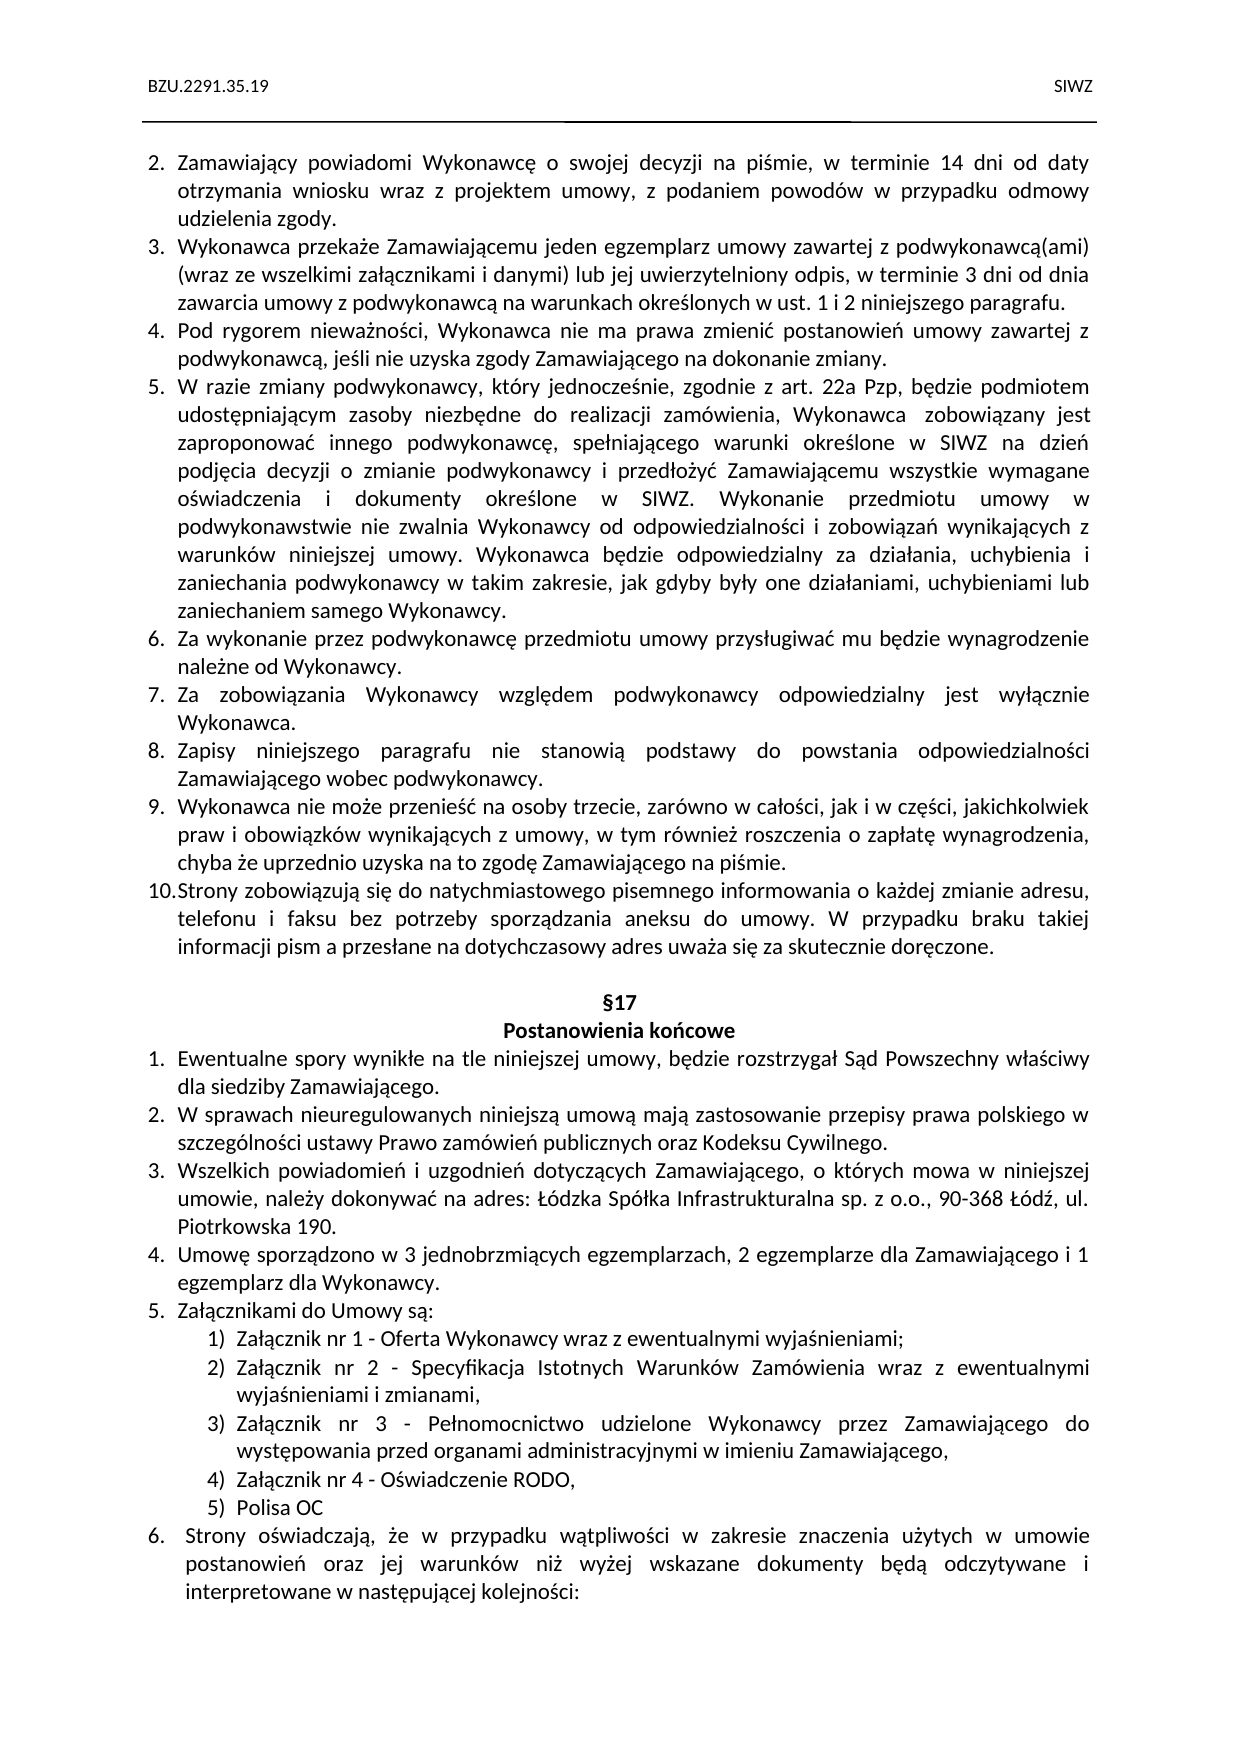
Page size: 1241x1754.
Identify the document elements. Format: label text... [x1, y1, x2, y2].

list Pod rygorem nieważności, Wykonawca nie ma prawa zmienić postanowień umowy zawartej z podwykonawcą, jeśli nie uzyska zgody Zamawiającego na dokonanie zmiany. [148, 316, 1091, 372]
list Wykonawca przekaże Zamawiającemu jeden egzemplarz umowy zawartej z podwykonawcą(ami) (wraz ze wszelkimi załącznikami i danymi) lub jej uwierzytelniony odpis, w terminie 3 dni od dnia zawarcia umowy z podwykonawcą na warunkach określonych w ust. 1 i 2 niniejszego paragrafu. [148, 232, 1091, 316]
text Postanowienia końcowe [148, 1016, 1091, 1044]
list Strony oświadczają, że w przypadku wątpliwości w zakresie znaczenia użytych w umowie postanowień oraz jej warunków niż wyżej wskazane dokumenty będą odczytywane i interpretowane w następującej kolejności: [148, 1521, 1091, 1605]
list Załącznik nr 3 - Pełnomocnictwo udzielone Wykonawcy przez Zamawiającego do występowania przed organami administracyjnymi w imieniu Zamawiającego, [207, 1409, 1091, 1465]
list W sprawach nieuregulowanych niniejszą umową mają zastosowanie przepisy prawa polskiego w szczególności ustawy Prawo zamówień publicznych oraz Kodeksu Cywilnego. [148, 1100, 1091, 1156]
text §17 [148, 988, 1091, 1016]
list Strony zobowiązują się do natychmiastowego pisemnego informowania o każdej zmianie adresu, telefonu i faksu bez potrzeby sporządzania aneksu do umowy. W przypadku braku takiej informacji pism a przesłane na dotychczasowy adres uważa się za skutecznie doręczone. [148, 876, 1091, 960]
list Zamawiający powiadomi Wykonawcę o swojej decyzji na piśmie, w terminie 14 dni od daty otrzymania wniosku wraz z projektem umowy, z podaniem powodów w przypadku odmowy udzielenia zgody. [148, 148, 1091, 232]
list Ewentualne spory wynikłe na tle niniejszej umowy, będzie rozstrzygał Sąd Powszechny właściwy dla siedziby Zamawiającego. [148, 1044, 1091, 1100]
list Załącznik nr 1 - Oferta Wykonawcy wraz z ewentualnymi wyjaśnieniami; [207, 1324, 1091, 1353]
list Za wykonanie przez podwykonawcę przedmiotu umowy przysługiwać mu będzie wynagrodzenie należne od Wykonawcy. [148, 624, 1091, 680]
list Zapisy niniejszego paragrafu nie stanowią podstawy do powstania odpowiedzialności Zamawiającego wobec podwykonawcy. [148, 736, 1091, 792]
list Polisa OC [207, 1493, 1091, 1521]
list Załącznik nr 4 - Oświadczenie RODO, [207, 1465, 1091, 1493]
list Za zobowiązania Wykonawcy względem podwykonawcy odpowiedzialny jest wyłącznie Wykonawca. [148, 680, 1091, 736]
list Wszelkich powiadomień i uzgodnień dotyczących Zamawiającego, o których mowa w niniejszej umowie, należy dokonywać na adres: Łódzka Spółka Infrastrukturalna sp. z o.o., 90-368 Łódź, ul. Piotrkowska 190. [148, 1156, 1091, 1241]
list Załącznikami do Umowy są: [148, 1297, 1091, 1324]
list W razie zmiany podwykonawcy, który jednocześnie, zgodnie z art. 22a Pzp, będzie podmiotem udostępniającym zasoby niezbędne do realizacji zamówienia, Wykonawca zobowiązany jest zaproponować innego podwykonawcę, spełniającego warunki określone w SIWZ na dzień podjęcia decyzji o zmianie podwykonawcy i przedłożyć Zamawiającemu wszystkie wymagane oświadczenia i dokumenty określone w SIWZ. Wykonanie przedmiotu umowy w podwykonawstwie nie zwalnia Wykonawcy od odpowiedzialności i zobowiązań wynikających z warunków niniejszej umowy. Wykonawca będzie odpowiedzialny za działania, uchybienia i zaniechania podwykonawcy w takim zakresie, jak gdyby były one działaniami, uchybieniami lub zaniechaniem samego Wykonawcy. [148, 372, 1091, 624]
list Wykonawca nie może przenieść na osoby trzecie, zarówno w całości, jak i w części, jakichkolwiek praw i obowiązków wynikających z umowy, w tym również roszczenia o zapłatę wynagrodzenia, chyba że uprzednio uzyska na to zgodę Zamawiającego na piśmie. [148, 792, 1091, 876]
list Umowę sporządzono w 3 jednobrzmiących egzemplarzach, 2 egzemplarze dla Zamawiającego i 1 egzemplarz dla Wykonawcy. [148, 1241, 1091, 1297]
list Załącznik nr 2 - Specyfikacja Istotnych Warunków Zamówienia wraz z ewentualnymi wyjaśnieniami i zmianami, [207, 1353, 1091, 1409]
